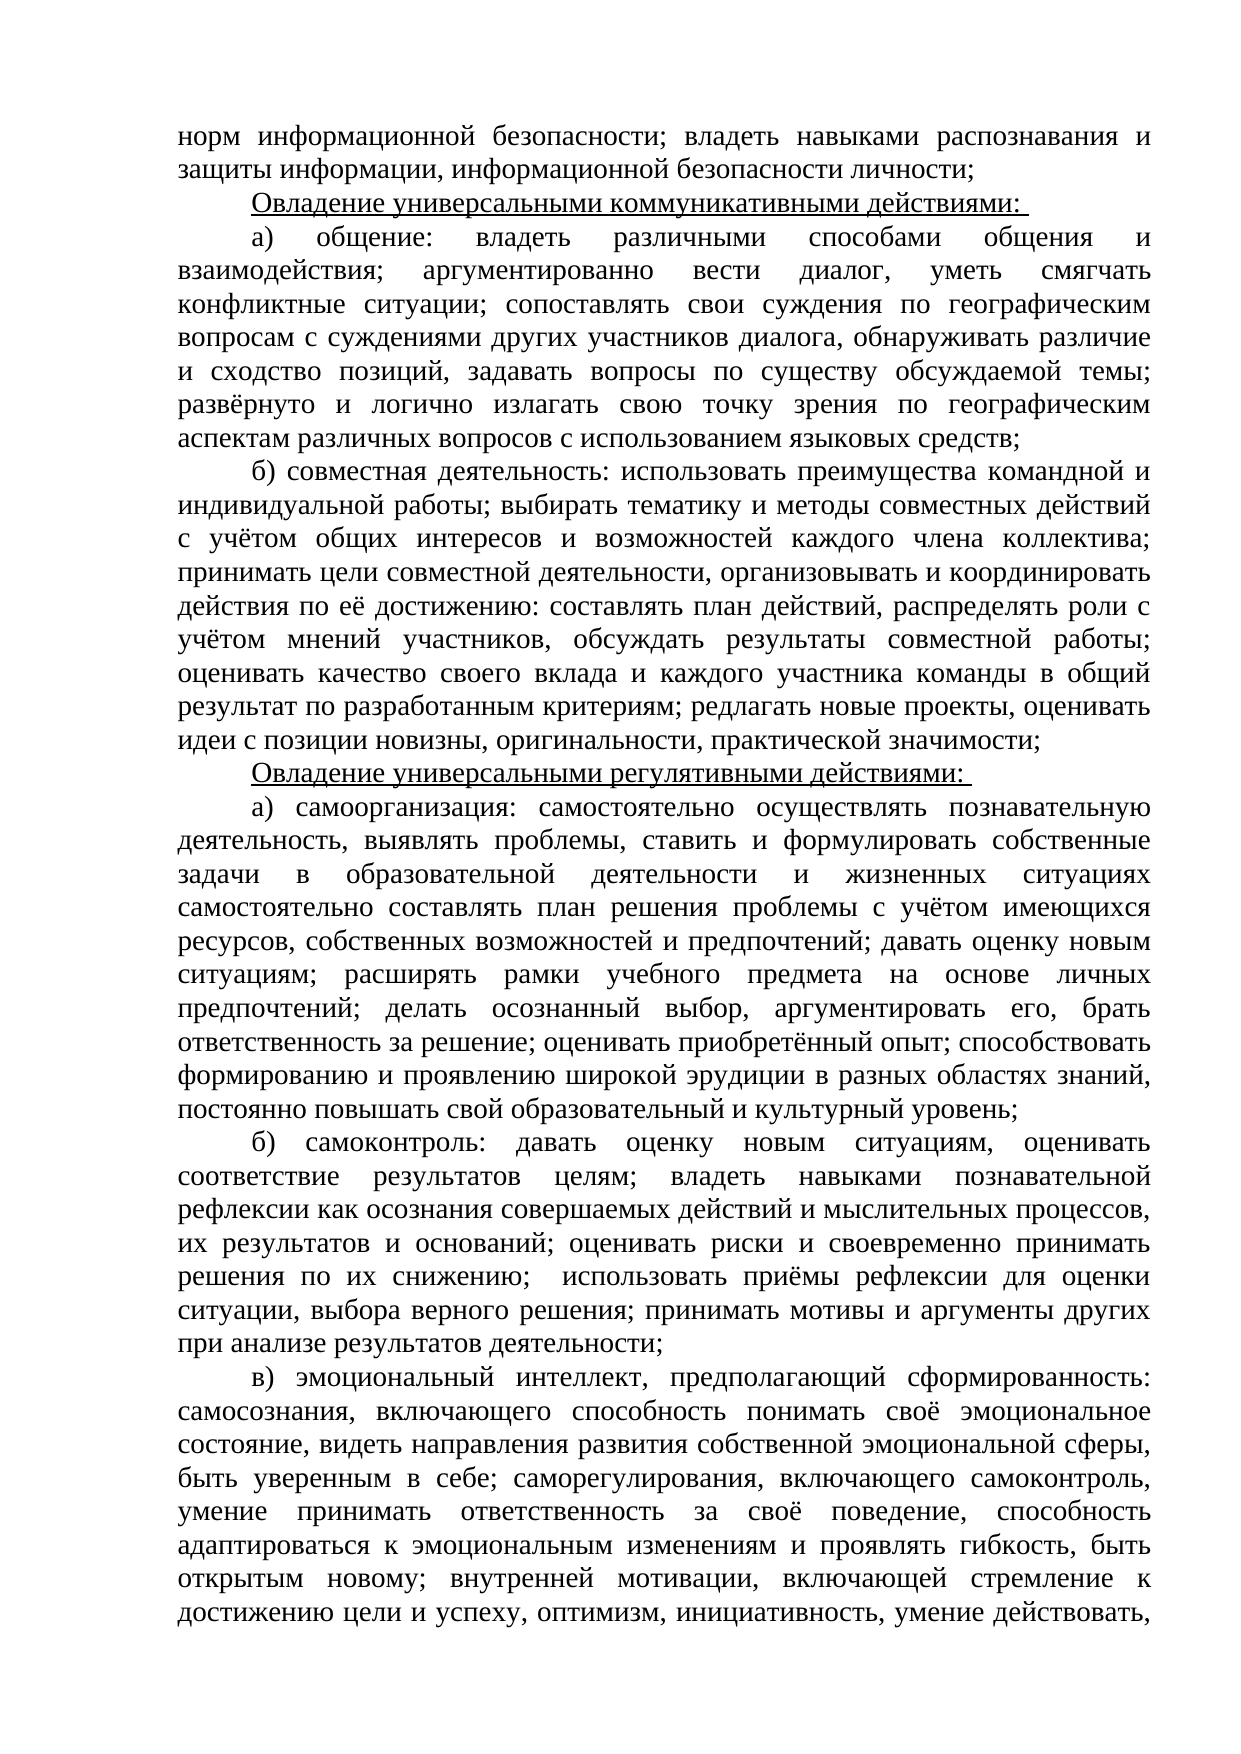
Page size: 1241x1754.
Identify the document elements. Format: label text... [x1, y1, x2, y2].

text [177, 1359, 1152, 1627]
text Овладение универсальными регулятивными действиями: [177, 755, 1152, 789]
text Овладение универсальными коммуникативными действиями: [177, 185, 1152, 219]
text а) общение: владеть различными способами общения и взаимодействия; аргументированно вести диалог, уметь смягчать конфликтные ситуации; сопоставлять свои суждения по географическим вопросам с суждениями других участников диалога, обнаруживать различие и сходство позиций, задавать вопросы по существу обсуждаемой темы; развёрнуто и логично излагать свою точку зрения по географическим аспектам различных вопросов с использованием языковых средств; [177, 219, 1152, 453]
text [177, 118, 1152, 185]
text б) самоконтроль: давать оценку новым ситуациям, оценивать соответствие результатов целям; владеть навыками познавательной рефлексии как осознания совершаемых действий и мыслительных процессов, их результатов и оснований; оценивать риски и своевременно принимать решения по их снижению; использовать приёмы рефлексии для оценки ситуации, выбора верного решения; принимать мотивы и аргументы других при анализе результатов деятельности; [177, 1124, 1152, 1359]
text б) совместная деятельность: использовать преимущества командной и индивидуальной работы; выбирать тематику и методы совместных действий с учётом общих интересов и возможностей каждого члена коллектива; принимать цели совместной деятельности, организовывать и координировать действия по её достижению: составлять план действий, распределять роли с учётом мнений участников, обсуждать результаты совместной работы; оценивать качество своего вклада и каждого участника команды в общий результат по разработанным критериям; редлагать новые проекты, оценивать идеи с позиции новизны, оригинальности, практической значимости; [177, 453, 1152, 755]
text а) самоорганизация: самостоятельно осуществлять познавательную деятельность, выявлять проблемы, ставить и формулировать собственные задачи в образовательной деятельности и жизненных ситуациях самостоятельно составлять план решения проблемы с учётом имеющихся ресурсов, собственных возможностей и предпочтений; давать оценку новым ситуациям; расширять рамки учебного предмета на основе личных предпочтений; делать осознанный выбор, аргументировать его, брать ответственность за решение; оценивать приобретённый опыт; способствовать формированию и проявлению широкой эрудиции в разных областях знаний, постоянно повышать свой образовательный и культурный уровень; [177, 789, 1152, 1124]
